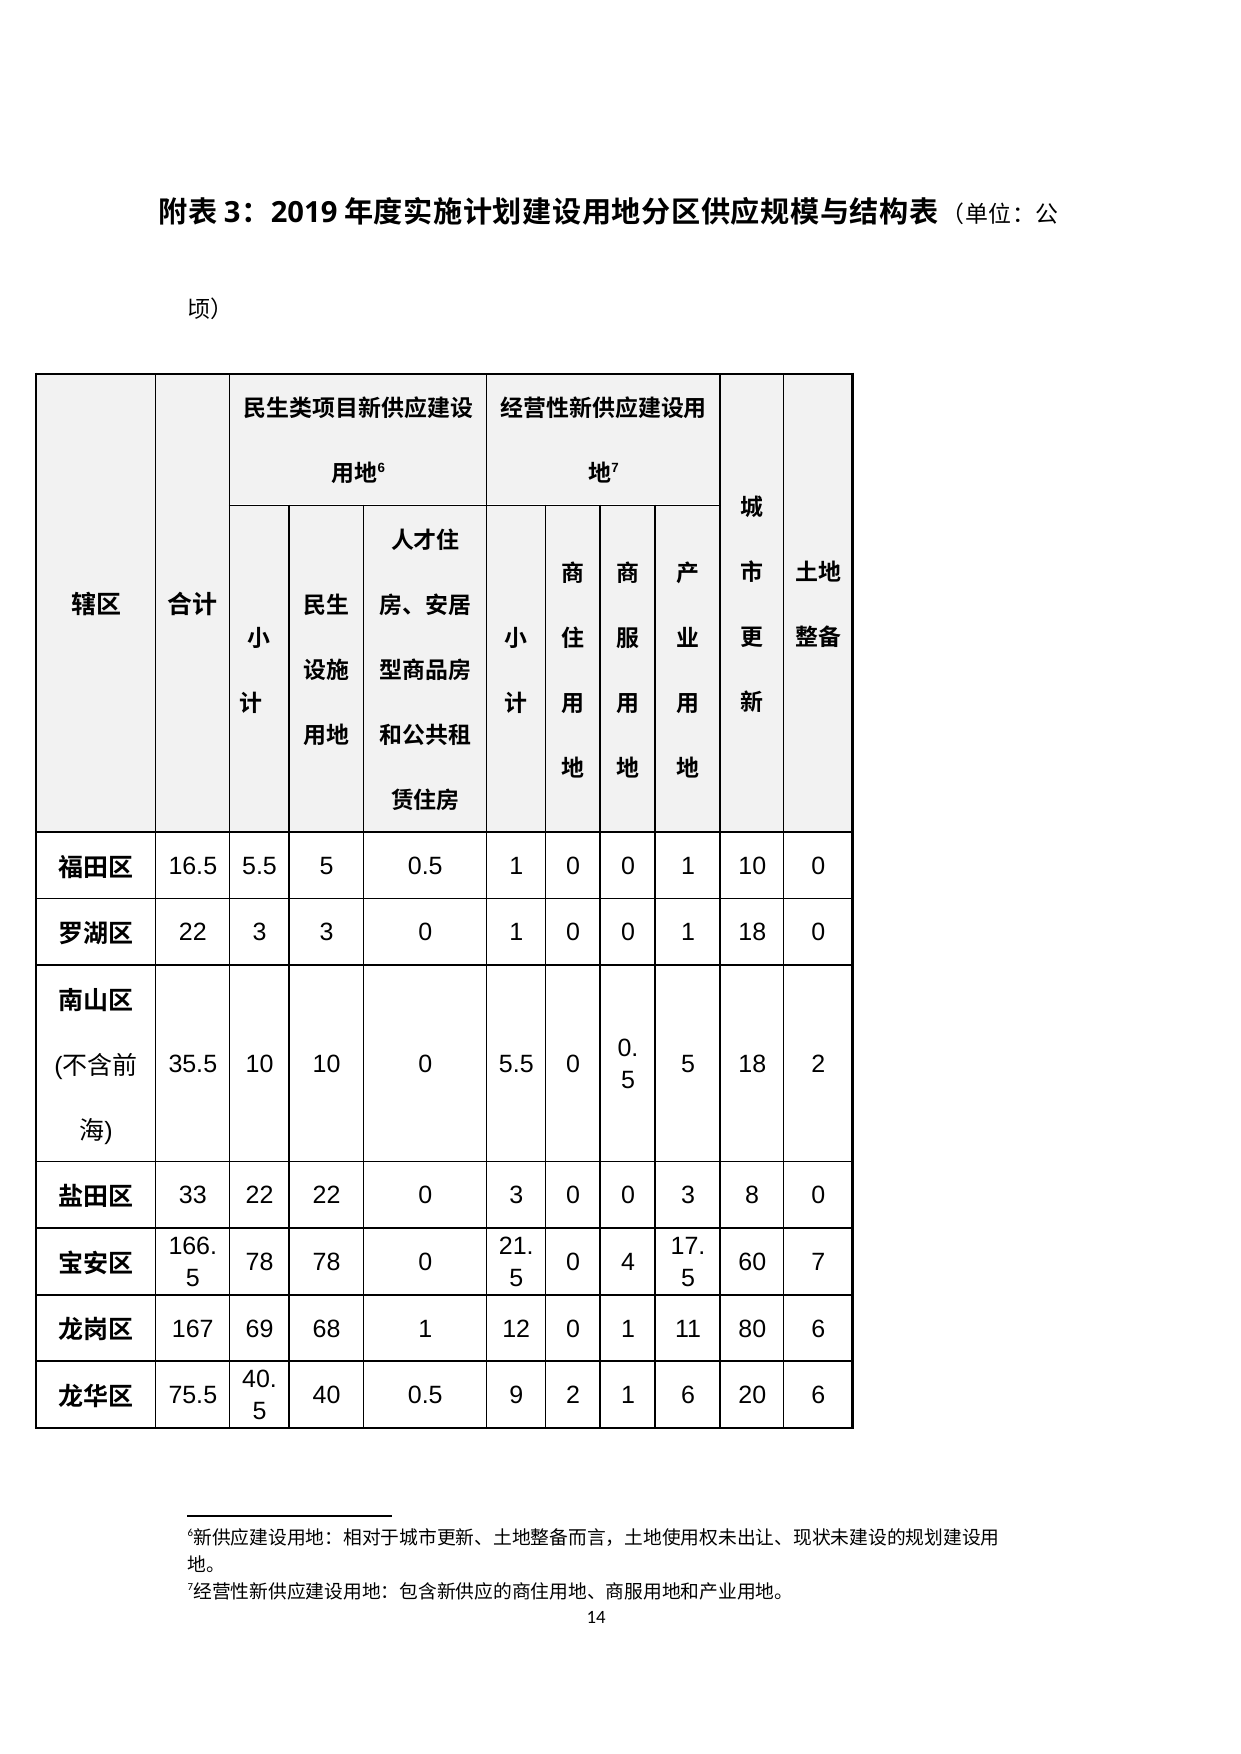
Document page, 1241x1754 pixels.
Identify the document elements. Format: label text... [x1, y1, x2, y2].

table_cell 10 [721, 833, 783, 898]
table_cell 0 [364, 1229, 486, 1294]
table_header 城市 更新 [721, 375, 783, 831]
table_cell 22 [290, 1162, 363, 1227]
table_cell 7 [784, 1229, 851, 1294]
table_cell 3 [290, 899, 363, 964]
table_cell 6 [784, 1362, 851, 1427]
table_cell 0 [364, 1162, 486, 1227]
subtitle 附表3：2019年度实施计划建设用地分区供应规模与结构表（单位：公顷） [158, 177, 1059, 339]
table_header 经营性新供应建设用地 [487, 375, 719, 504]
table_cell 3 [230, 899, 288, 964]
table_cell 166.5 [156, 1229, 229, 1294]
table_cell 60 [721, 1229, 783, 1294]
table_cell 5 [290, 833, 363, 898]
table_cell 69 [230, 1296, 288, 1360]
table_cell 1 [656, 899, 719, 964]
table_cell 南山区 (不含前海) [37, 966, 155, 1161]
table_cell 0 [784, 833, 851, 898]
table_cell 22 [156, 899, 229, 964]
table_cell 0 [546, 833, 599, 898]
table_cell 0 [784, 1162, 851, 1227]
table_cell 18 [721, 966, 783, 1161]
table_cell 40 [290, 1362, 363, 1427]
table_cell 167 [156, 1296, 229, 1360]
table_cell 35.5 [156, 966, 229, 1161]
table_cell 0 [364, 966, 486, 1161]
table_cell 宝安区 [37, 1229, 155, 1294]
table_cell 人才住房、安居型商品房和公共租赁住房 [364, 506, 486, 831]
table_cell 商住 用地 [546, 506, 599, 831]
table_cell 9 [487, 1362, 545, 1427]
table_cell 6 [656, 1362, 719, 1427]
table_cell 罗湖区 [37, 899, 155, 964]
table_cell 民生设施用地 [290, 506, 363, 831]
table_cell 33 [156, 1162, 229, 1227]
table_cell 2 [546, 1362, 599, 1427]
table_cell 龙华区 [37, 1362, 155, 1427]
table_cell 0 [784, 899, 851, 964]
table_header 土地 整备 [784, 375, 851, 831]
table_cell 68 [290, 1296, 363, 1360]
table_cell 5 [656, 966, 719, 1161]
table_cell 16.5 [156, 833, 229, 898]
table_cell 0 [546, 899, 599, 964]
table_cell 2 [784, 966, 851, 1161]
table_header 民生类项目新供应建设用地 [230, 375, 486, 504]
table_cell 0 [364, 899, 486, 964]
table_cell 80 [721, 1296, 783, 1360]
table_cell 产业 用地 [656, 506, 719, 831]
table_cell 小计 [487, 506, 545, 831]
table_cell 1 [601, 1296, 654, 1360]
table_cell 0 [601, 1162, 654, 1227]
table_cell 10 [290, 966, 363, 1161]
table_cell 10 [230, 966, 288, 1161]
table_cell 1 [601, 1362, 654, 1427]
table_cell 0.5 [364, 833, 486, 898]
table_header 辖区 [37, 375, 155, 831]
table_cell 22 [230, 1162, 288, 1227]
table_cell 40.5 [230, 1362, 288, 1427]
table_cell 3 [487, 1162, 545, 1227]
table_cell 1 [487, 833, 545, 898]
table_cell 6 [784, 1296, 851, 1360]
table_cell 5.5 [487, 966, 545, 1161]
table_cell 商服 用地 [601, 506, 654, 831]
table_header 合计 [156, 375, 229, 831]
table_cell 11 [656, 1296, 719, 1360]
table_cell 小计 [230, 506, 288, 831]
table_cell 1 [487, 899, 545, 964]
table_cell 0.5 [601, 966, 654, 1161]
table_cell 3 [656, 1162, 719, 1227]
table_cell 21.5 [487, 1229, 545, 1294]
table_cell 0 [546, 1296, 599, 1360]
table_cell 75.5 [156, 1362, 229, 1427]
table_cell 1 [656, 833, 719, 898]
table_cell 20 [721, 1362, 783, 1427]
table_cell 8 [721, 1162, 783, 1227]
table_cell 12 [487, 1296, 545, 1360]
table_cell 0 [546, 1229, 599, 1294]
table_cell 龙岗区 [37, 1296, 155, 1360]
table_cell 盐田区 [37, 1162, 155, 1227]
table_cell 5.5 [230, 833, 288, 898]
table_cell 0 [546, 966, 599, 1161]
table_cell 78 [230, 1229, 288, 1294]
table_cell 78 [290, 1229, 363, 1294]
table_cell 4 [601, 1229, 654, 1294]
table_cell 0 [601, 899, 654, 964]
table_cell 0.5 [364, 1362, 486, 1427]
table_cell 0 [546, 1162, 599, 1227]
table_cell 福田区 [37, 833, 155, 898]
table_cell 17.5 [656, 1229, 719, 1294]
table_cell 0 [601, 833, 654, 898]
table_cell 18 [721, 899, 783, 964]
table_cell 1 [364, 1296, 486, 1360]
